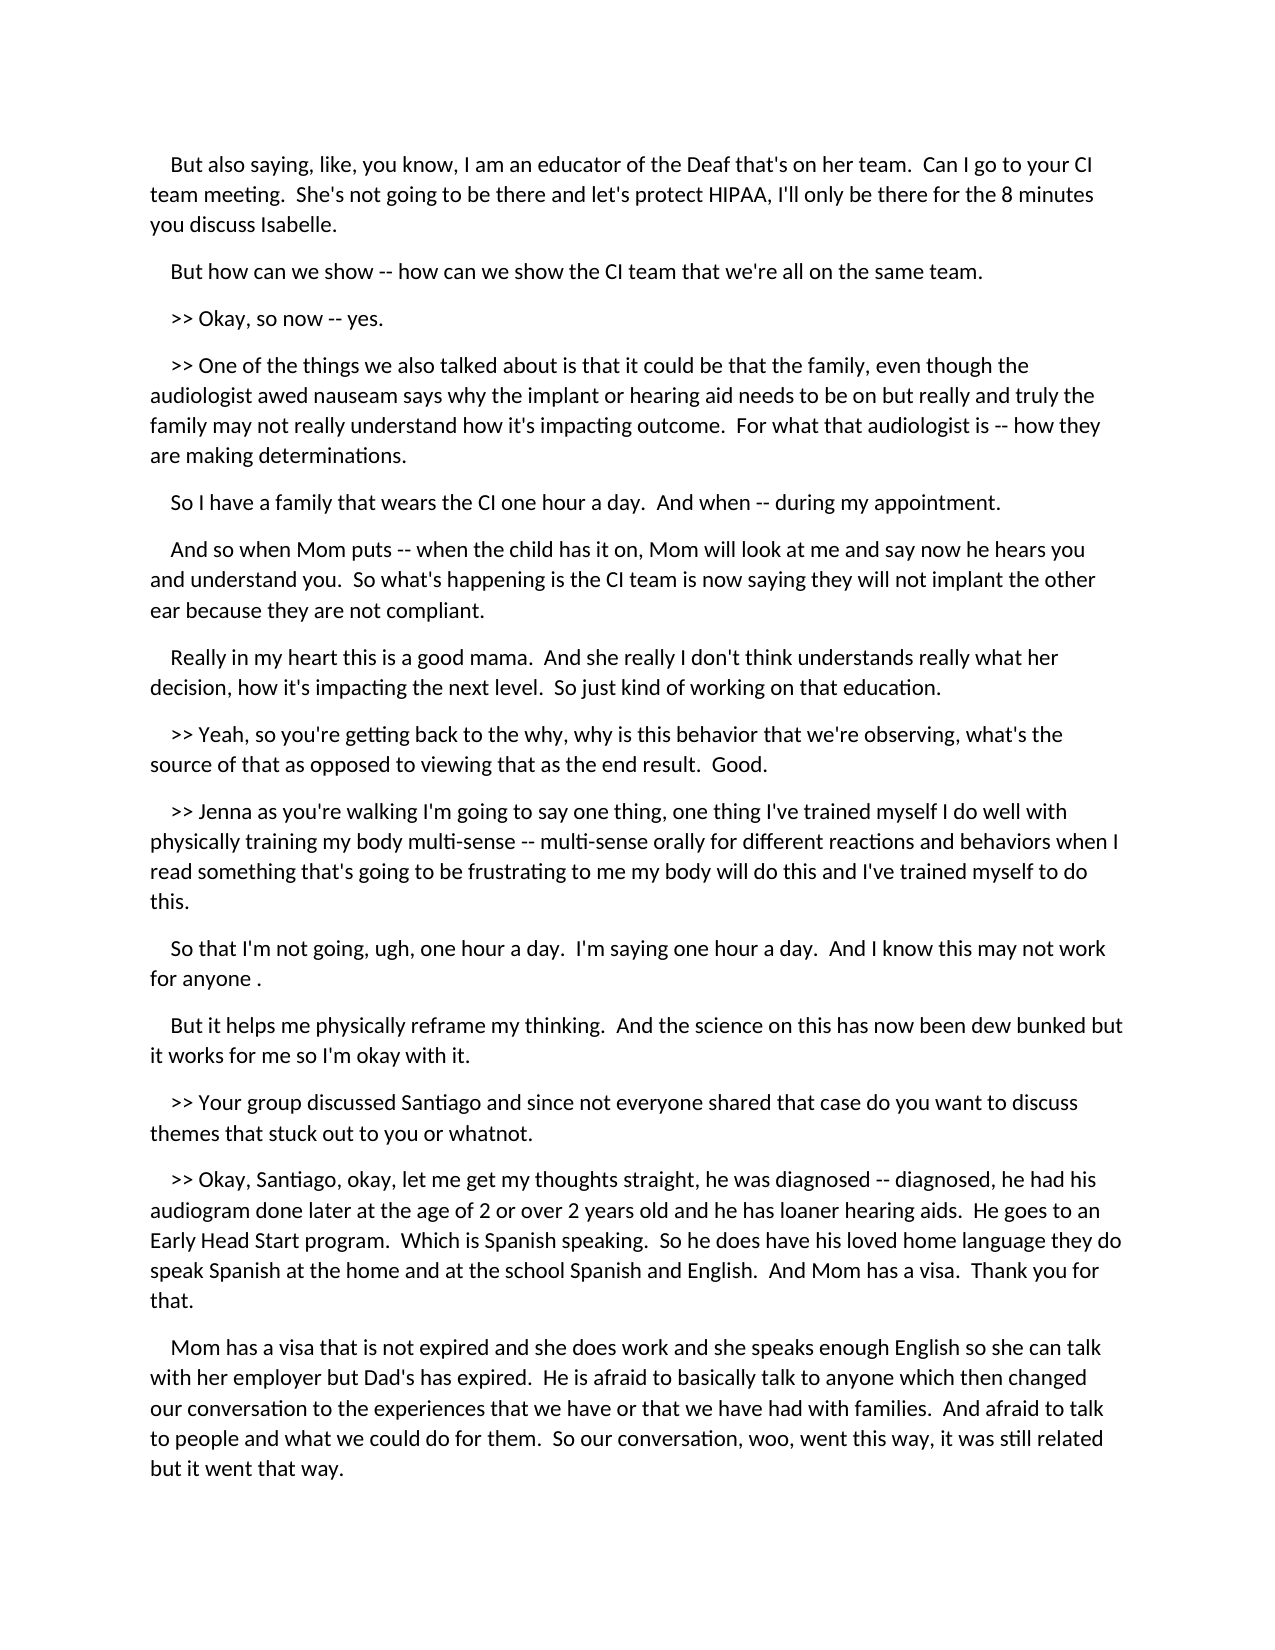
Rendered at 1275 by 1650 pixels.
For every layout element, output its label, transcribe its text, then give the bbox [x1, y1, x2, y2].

text >> One of the things we also talked about is that it could be that the family, even though the audiologist awed nauseam says why the implant or hearing aid needs to be on but really and truly the family may not really understand how it's impacting outcome. For what that audiologist is -- how they are making determinations. [150, 351, 1125, 470]
text Really in my heart this is a good mama. And she really I don't think understands really what her decision, how it's impacting the next level. So just kind of working on that education. [150, 643, 1125, 701]
text But how can we show -- how can we show the CI team that we're all on the same team. [150, 257, 1125, 285]
text So that I'm not going, ugh, one hour a day. I'm saying one hour a day. And I know this may not work for anyone . [150, 934, 1125, 993]
text And so when Mom puts -- when the child has it on, Mom will look at me and say now he hears you and understand you. So what's happening is the CI team is now saying they will not implant the other ear because they are not compliant. [150, 535, 1125, 624]
text >> Your group discussed Santiago and since not everyone shared that case do you want to discuss themes that stuck out to you or whatnot. [150, 1088, 1125, 1147]
text So I have a family that wears the CI one hour a day. And when -- during my appointment. [150, 488, 1125, 517]
text >> Jenna as you're walking I'm going to say one thing, one thing I've trained myself I do well with physically training my body multi-sense -- multi-sense orally for different reactions and behaviors when I read something that's going to be frustrating to me my body will do this and I've trained myself to do this. [150, 797, 1125, 916]
text >> Yeah, so you're getting back to the why, why is this behavior that we're observing, what's the source of that as opposed to viewing that as the end result. Good. [150, 720, 1125, 778]
text But also saying, like, you know, I am an educator of the Deaf that's on her team. Can I go to your CI team meeting. She's not going to be there and let's protect HIPAA, I'll only be there for the 8 minutes you discuss Isabelle. [150, 150, 1125, 238]
text >> Okay, Santiago, okay, let me get my thoughts straight, he was diagnosed -- diagnosed, he had his audiogram done later at the age of 2 or over 2 years old and he has loaner hearing aids. He goes to an Early Head Start program. Which is Spanish speaking. So he does have his loved home language they do speak Spanish at the home and at the school Spanish and English. And Mom has a visa. Thank you for that. [150, 1166, 1125, 1314]
text Mom has a visa that is not expired and she does work and she speaks enough English so she can talk with her employer but Dad's has expired. He is afraid to basically talk to anyone which then changed our conversation to the experiences that we have or that we have had with families. And afraid to talk to people and what we could do for them. So our conversation, woo, went this way, it was still related but it went that way. [150, 1333, 1125, 1482]
text >> Okay, so now -- yes. [150, 304, 1125, 332]
text But it helps me physically reframe my thinking. And the science on this has now been dew bunked but it works for me so I'm okay with it. [150, 1011, 1125, 1070]
